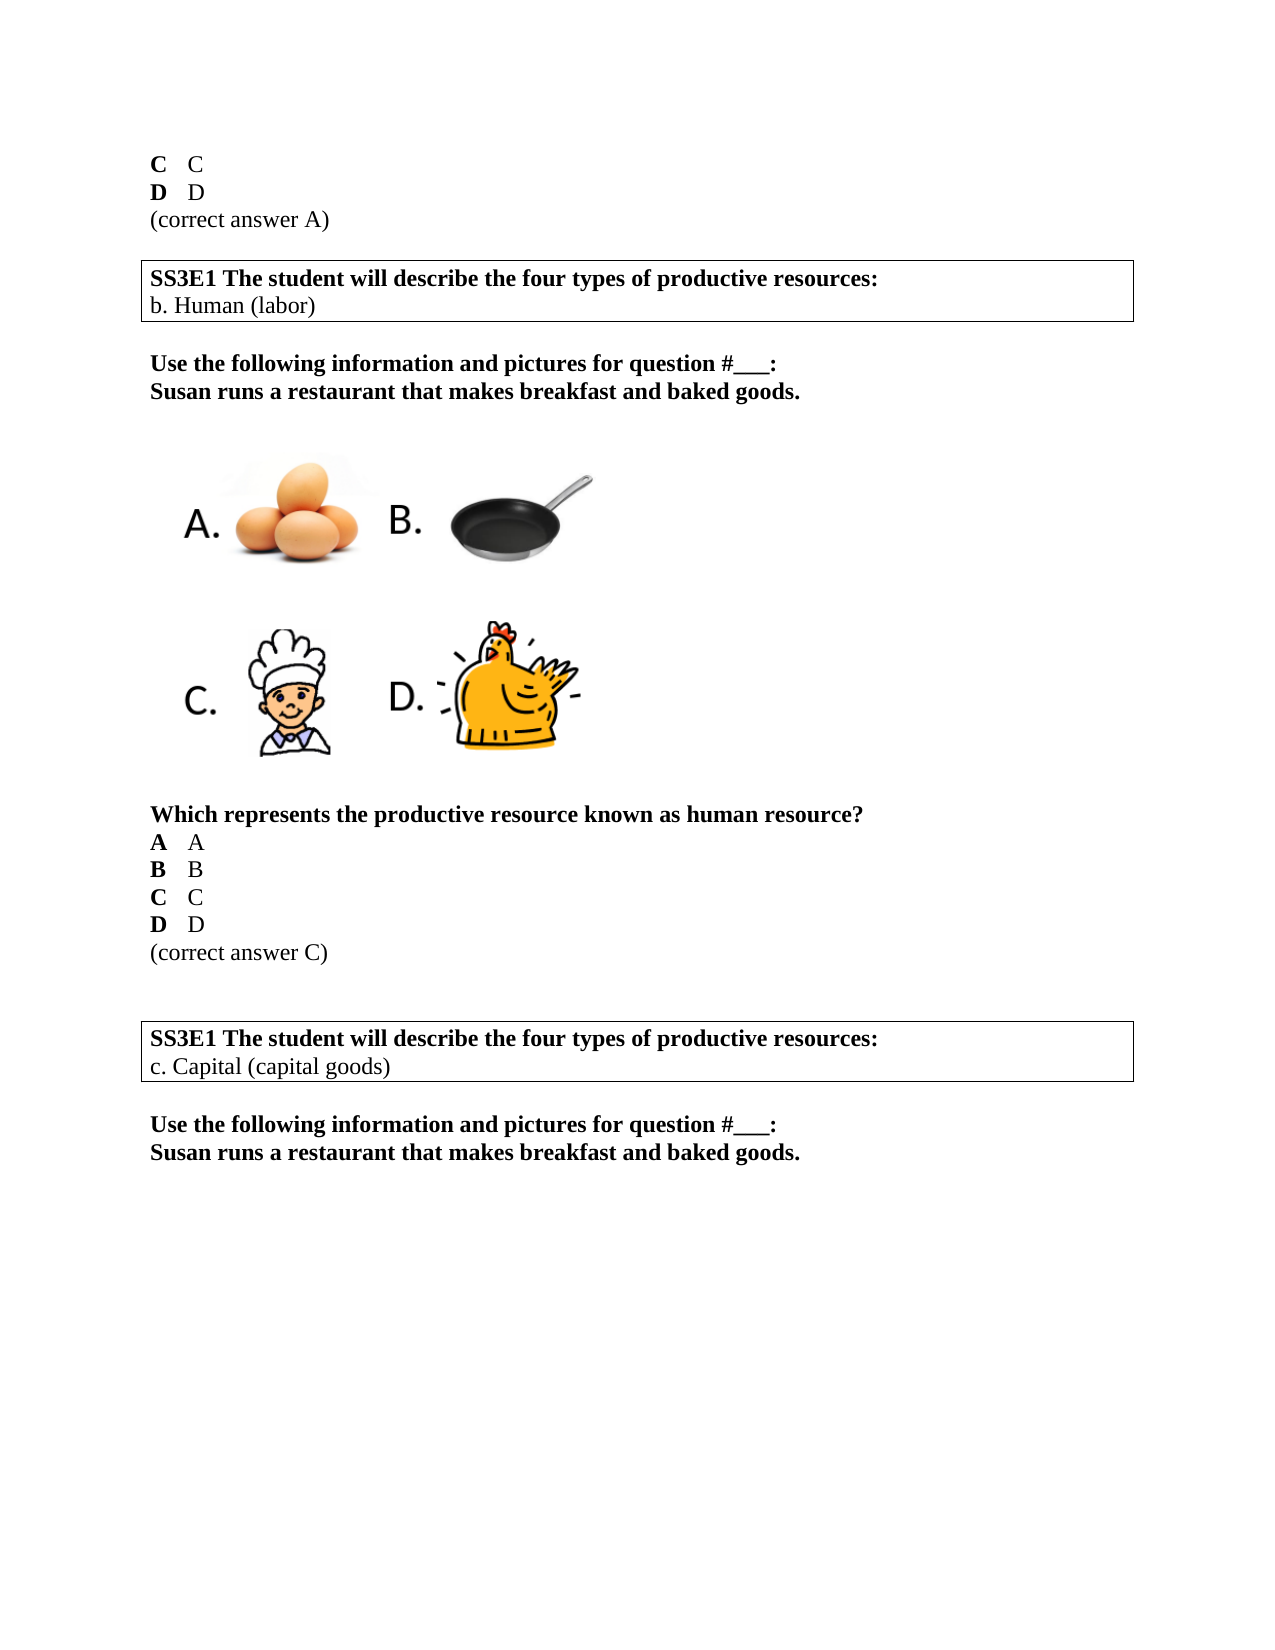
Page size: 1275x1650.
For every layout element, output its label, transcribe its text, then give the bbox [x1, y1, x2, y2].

list C [150, 883, 1125, 911]
list A [150, 828, 1125, 855]
text Susan runs a restaurant that makes breakfast and baked goods. [150, 1138, 1125, 1165]
text (correct answer C) [150, 938, 1125, 966]
text Use the following information and pictures for question #___: [150, 349, 1125, 377]
text Which represents the productive resource known as human resource? [150, 800, 1125, 828]
text c. Capital (capital goods) [142, 1048, 1133, 1081]
text Susan runs a restaurant that makes breakfast and baked goods. [150, 377, 1125, 405]
text (correct answer A) [150, 205, 1125, 233]
list B [150, 855, 1125, 883]
text b. Human (labor) [142, 288, 1133, 321]
text Use the following information and pictures for question #___: [150, 1110, 1125, 1138]
list D [150, 911, 1125, 938]
list D [150, 178, 1125, 205]
list C [150, 150, 1125, 178]
text SS3E1 The student will describe the four types of productive resources: [142, 1022, 1133, 1048]
text SS3E1 The student will describe the four types of productive resources: [142, 261, 1133, 288]
